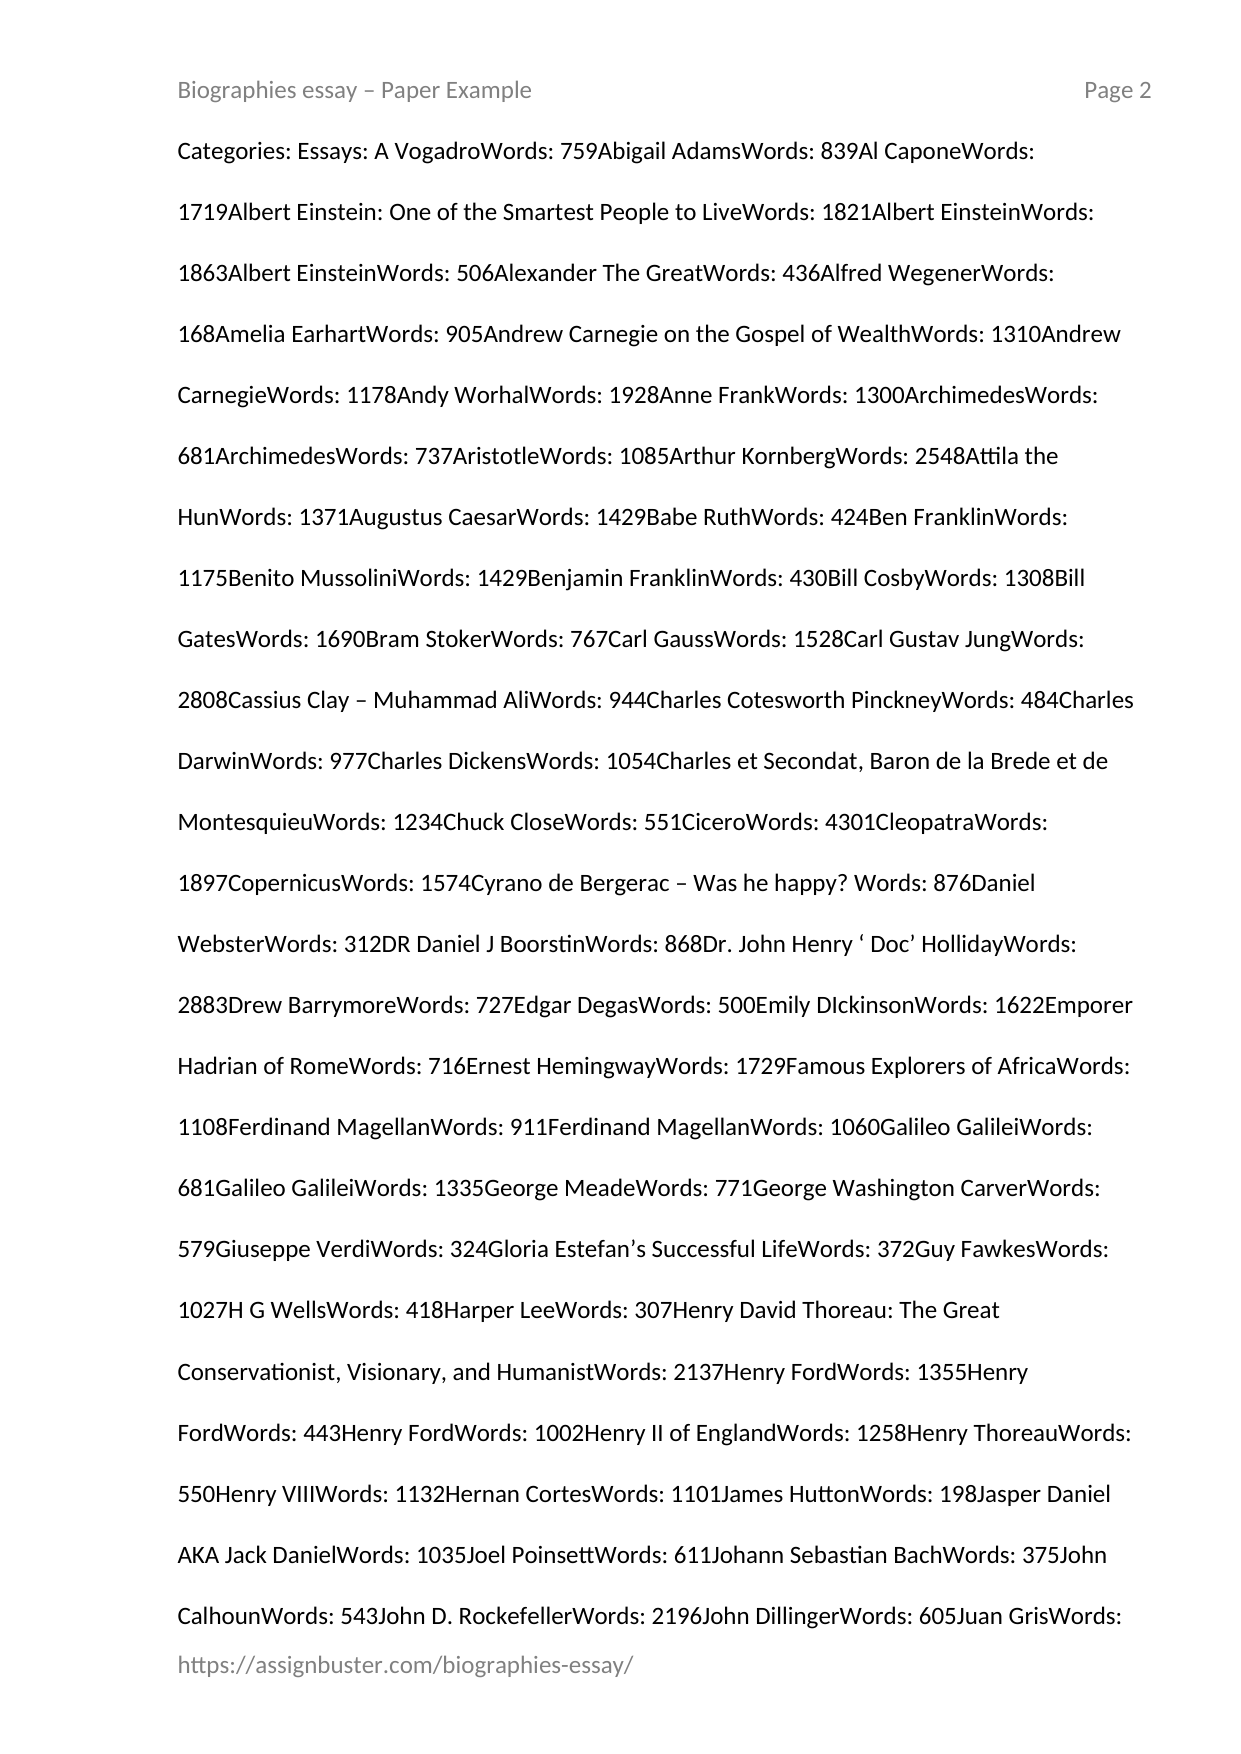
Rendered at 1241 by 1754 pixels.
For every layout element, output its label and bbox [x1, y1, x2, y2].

text [177, 135, 1152, 1630]
